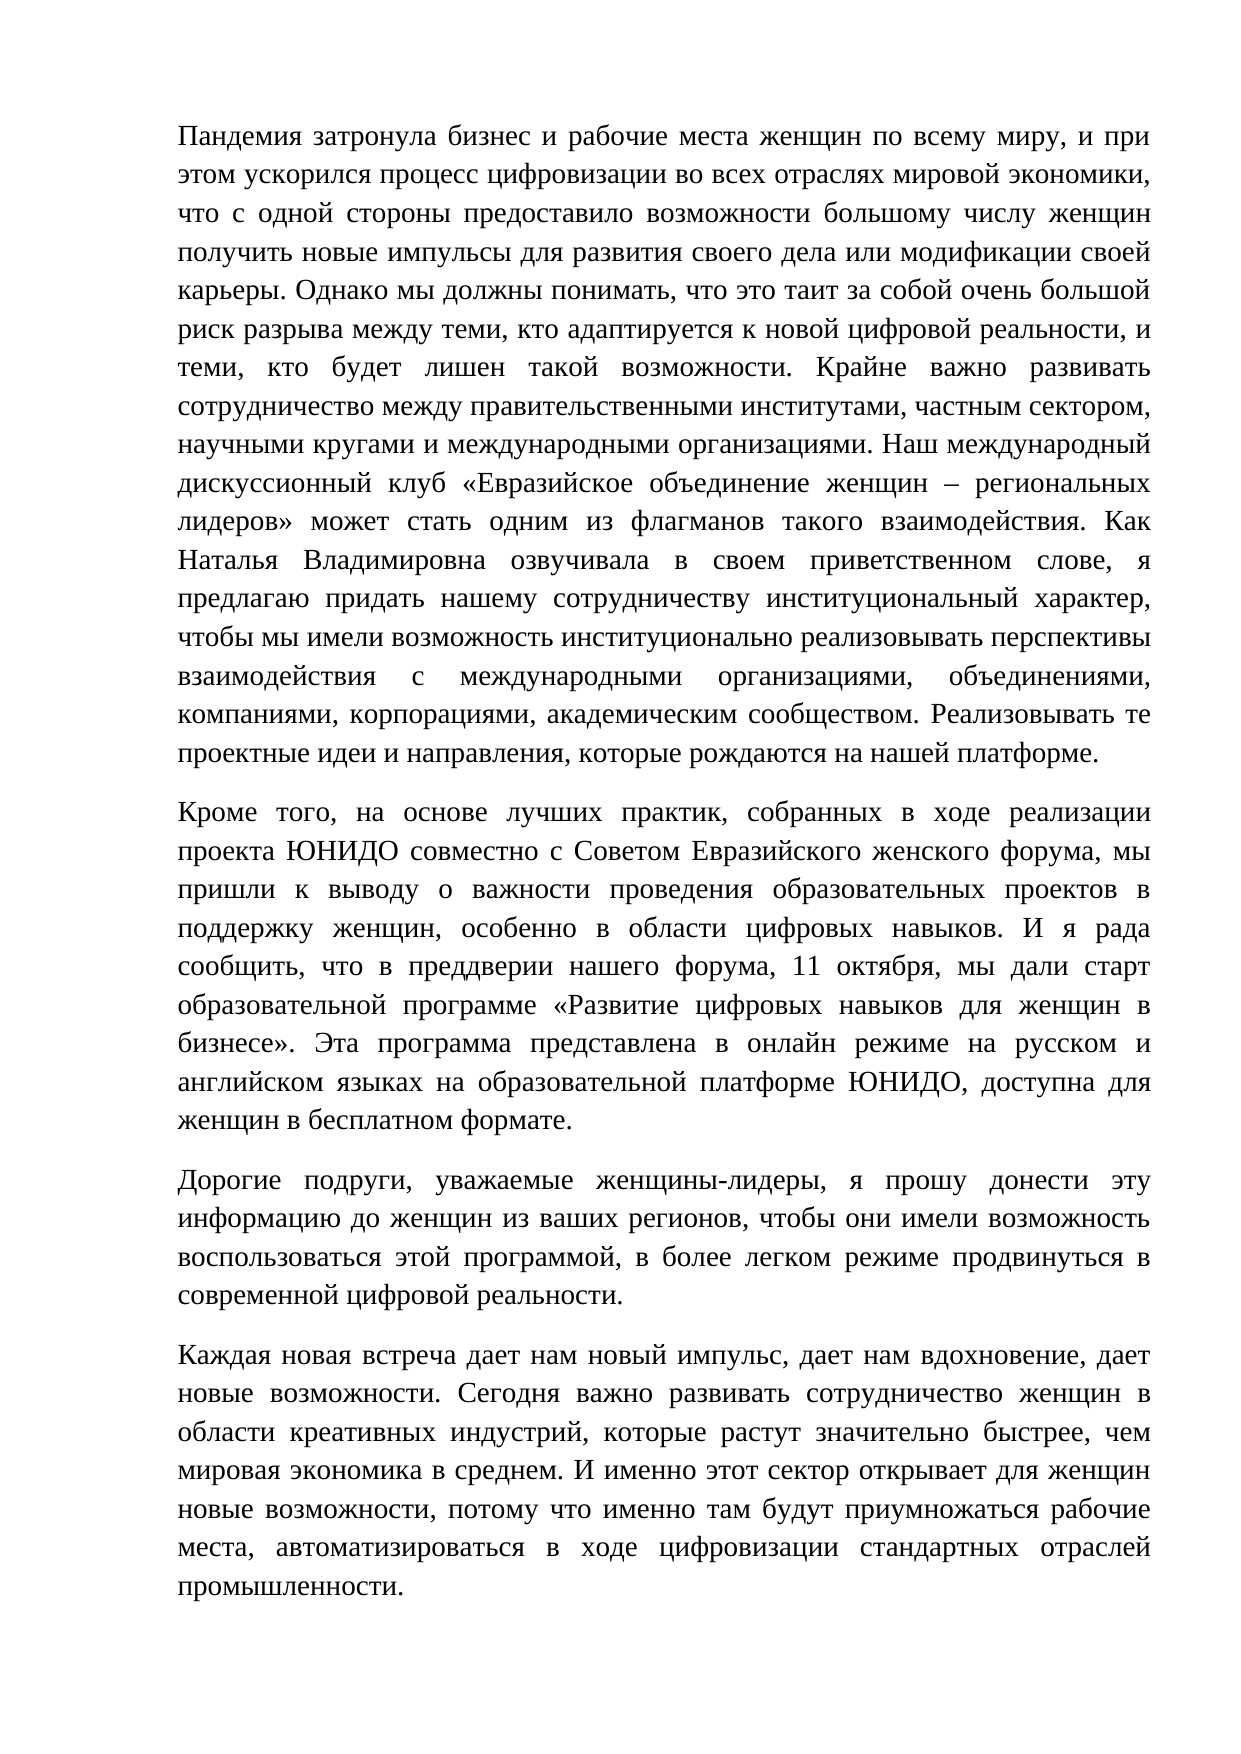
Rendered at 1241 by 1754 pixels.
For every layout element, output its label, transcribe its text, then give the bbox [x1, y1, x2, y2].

text Кроме того, на основе лучших практик, собранных в ходе реализации проекта ЮНИДО совместно с Советом Евразийского женского форума, мы пришли к выводу о важности проведения образовательных проектов в поддержку женщин, особенно в области цифровых навыков. И я рада сообщить, что в преддверии нашего форума, 11 октября, мы дали старт образовательной программе «Развитие цифровых навыков для женщин в бизнесе». Эта программа представлена в онлайн режиме на русском и английском языках на образовательной платформе ЮНИДО, доступна для женщин в бесплатном формате. [177, 794, 1152, 1136]
text Дорогие подруги, уважаемые женщины-лидеры, я прошу донести эту информацию до женщин из ваших регионов, чтобы они имели возможность воспользоваться этой программой, в более легком режиме продвинуться в современной цифровой реальности. [177, 1162, 1152, 1311]
text Пандемия затронула бизнес и рабочие места женщин по всему миру, и при этом ускорился процесс цифровизации во всех отраслях мировой экономики, что с одной стороны предоставило возможности большому числу женщин получить новые импульсы для развития своего дела или модификации своей карьеры. Однако мы должны понимать, что это таит за собой очень большой риск разрыва между теми, кто адаптируется к новой цифровой реальности, и теми, кто будет лишен такой возможности. Крайне важно развивать сотрудничество между правительственными институтами, частным сектором, научными кругами и международными организациями. Наш международный дискуссионный клуб «Евразийское объединение женщин – региональных лидеров» может стать одним из флагманов такого взаимодействия. Как Наталья Владимировна озвучивала в своем приветственном слове, я предлагаю придать нашему сотрудничеству институциональный характер, чтобы мы имели возможность институционально реализовывать перспективы взаимодействия с международными организациями, объединениями, компаниями, корпорациями, академическим сообществом. Реализовывать те проектные идеи и направления, которые рождаются на нашей платформе. [177, 118, 1152, 768]
text Каждая новая встреча дает нам новый импульс, дает нам вдохновение, дает новые возможности. Сегодня важно развивать сотрудничество женщин в области креативных индустрий, которые растут значительно быстрее, чем мировая экономика в среднем. И именно этот сектор открывает для женщин новые возможности, потому что именно там будут приумножаться рабочие места, автоматизироваться в ходе цифровизации стандартных отраслей промышленности. [177, 1337, 1152, 1602]
